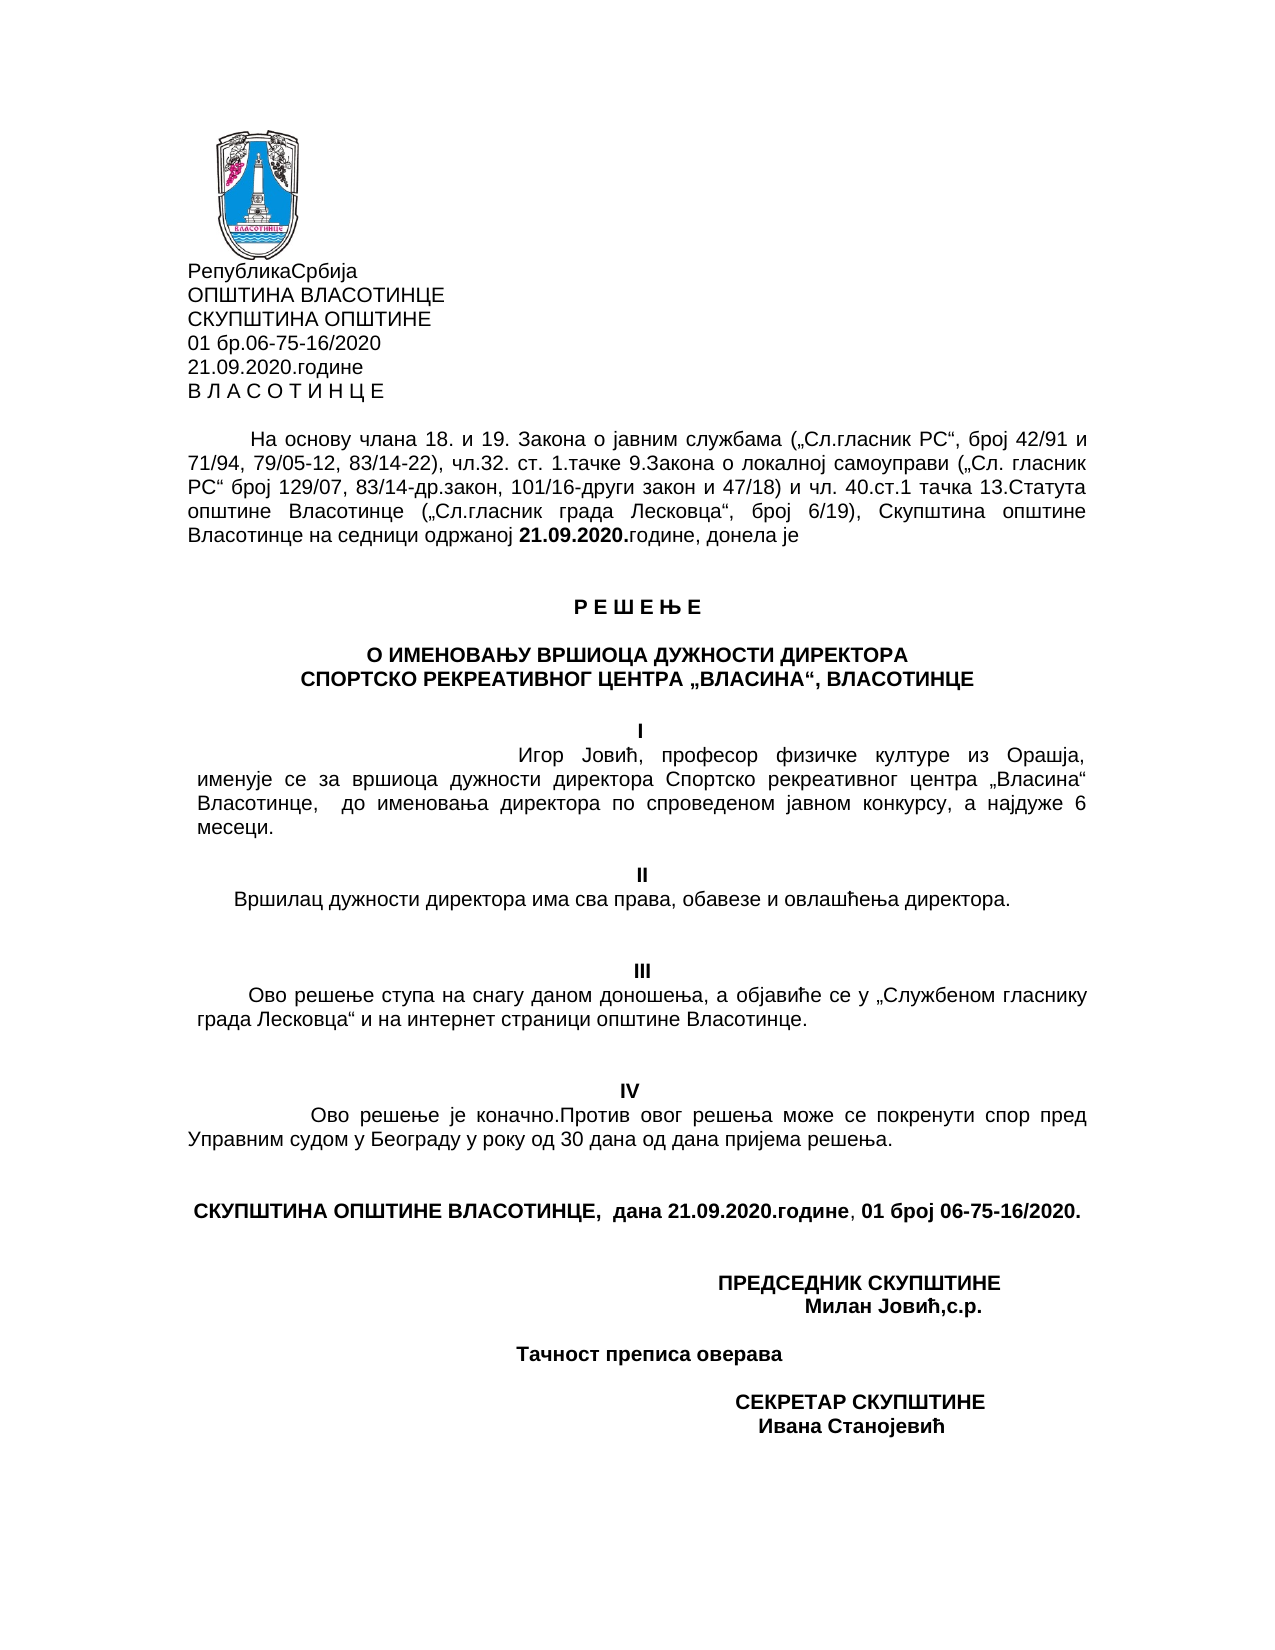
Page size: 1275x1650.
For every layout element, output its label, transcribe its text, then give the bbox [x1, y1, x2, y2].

text Ово решење ступа на снагу даном доношења, а објавиће се у „Службеном гласнику града Лесковца“ и на интернет страници општине Власотинце. [197, 983, 1087, 1031]
text IV [262, 1079, 1087, 1103]
text На основу члана 18. и 19. Закона о јавним службама („Сл.гласник РС“, број 42/91 и 71/94, 79/05-12, 83/14-22), чл.32. ст. 1.тачке 9.Закона о локалној самоуправи („Сл. гласник РС“ број 129/07, 83/14-др.закон, 101/16-други закон и 47/18) и чл. 40.ст.1 тачка 13.Статута општине Власотинце („Сл.гласник града Лесковца“, број 6/19), Скупштина општине Власотинце на седници одржаној 21.09.2020.године, донела је [187, 427, 1087, 547]
text Ивана Станојевић [187, 1414, 1087, 1438]
text Милан Јовић,с.р. [187, 1294, 1087, 1318]
text СКУПШТИНА ОПШТИНЕ ВЛАСОТИНЦЕ, дана 21.09.2020.године, 01 број 06-75-16/2020. [187, 1198, 1087, 1222]
text В Л А С О Т И Н Ц Е [187, 379, 1087, 403]
text ОПШТИНА ВЛАСОТИНЦЕ [187, 283, 1087, 307]
text Р Е Ш Е Њ Е [187, 595, 1087, 619]
picture [216, 130, 299, 260]
text СКУПШТИНА ОПШТИНЕ [187, 307, 1087, 331]
text СЕКРЕТАР СКУПШТИНЕ [187, 1390, 1087, 1414]
text ПРЕДСЕДНИК СКУПШТИНЕ [187, 1270, 1087, 1294]
text РепубликаСрбија [187, 259, 1087, 283]
text Тачност преписа оверава [187, 1342, 1087, 1366]
text 01 бр.06-75-16/2020 [187, 331, 1087, 355]
text I [187, 719, 1087, 743]
text Игор Јовић, професор физичке културе из Орашја, именује се за вршиоца дужности директора Спортско рекреативног центра „Власина“ Власотинце, до именовања директора по спроведеном јавном конкурсу, а најдуже 6 месеци. [197, 743, 1087, 839]
text 21.09.2020.године [187, 355, 1087, 379]
text СПОРТСКО РЕКРЕАТИВНОГ ЦЕНТРА „ВЛАСИНА“, ВЛАСОТИНЦЕ [187, 667, 1087, 691]
text Ово решење је коначно.Против овог решења може се покренути спор пред Управним судом у Београду у року од 30 дана од дана пријема решења. [187, 1103, 1087, 1151]
text О ИМЕНОВАЊУ ВРШИОЦА ДУЖНОСТИ ДИРЕКТОРА [187, 643, 1087, 667]
text Вршилац дужности директора има сва права, обавезе и овлашћења директора. [187, 887, 1087, 911]
text III [197, 959, 1087, 983]
text II [197, 863, 1087, 887]
